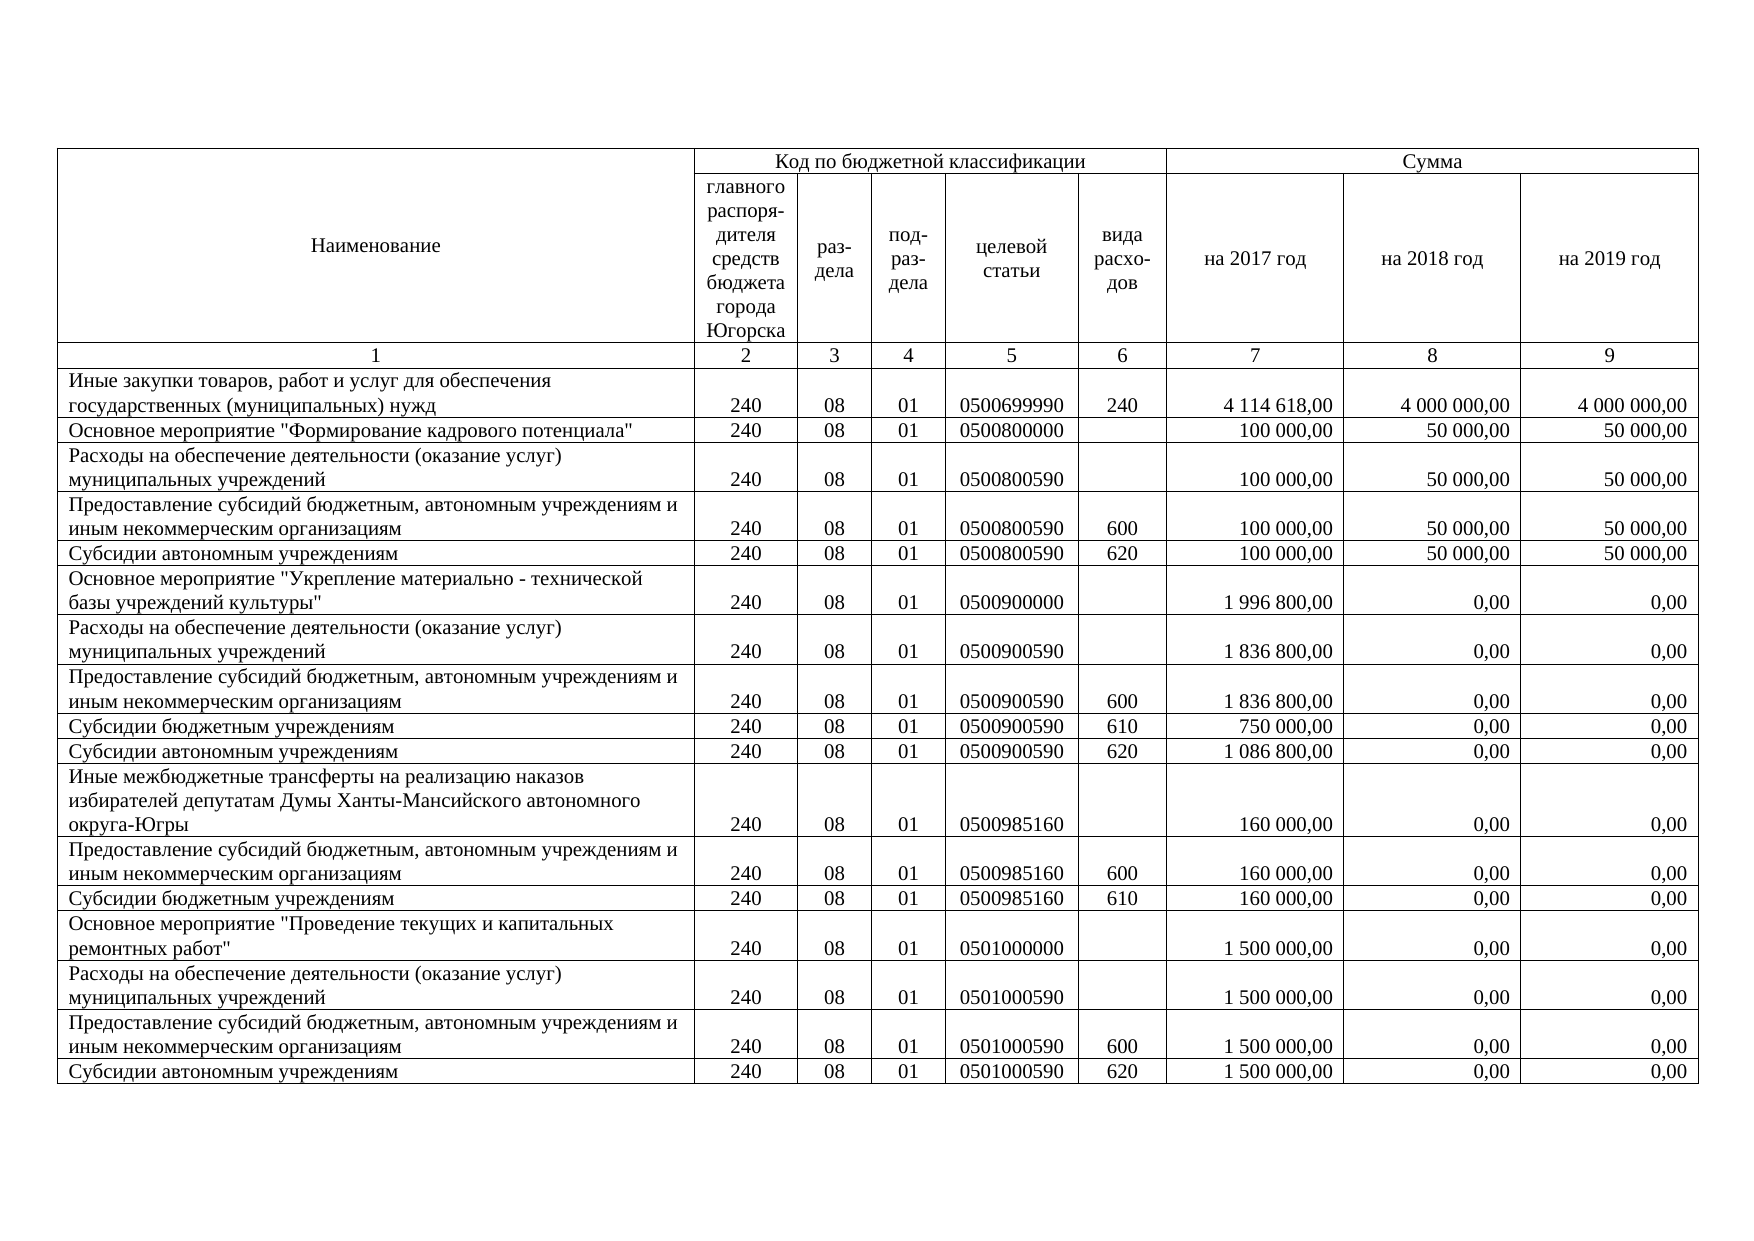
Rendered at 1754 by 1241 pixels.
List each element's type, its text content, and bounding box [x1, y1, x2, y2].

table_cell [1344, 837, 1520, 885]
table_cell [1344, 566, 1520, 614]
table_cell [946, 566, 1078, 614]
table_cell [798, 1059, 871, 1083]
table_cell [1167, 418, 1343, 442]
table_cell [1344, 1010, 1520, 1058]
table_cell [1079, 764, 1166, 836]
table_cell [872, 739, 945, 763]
table_cell под-раз-дела [872, 174, 945, 342]
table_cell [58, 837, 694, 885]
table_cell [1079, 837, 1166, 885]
table_cell на 2019 год [1521, 174, 1698, 342]
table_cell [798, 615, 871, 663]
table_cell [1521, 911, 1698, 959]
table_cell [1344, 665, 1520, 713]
table_cell 7 [1167, 343, 1343, 367]
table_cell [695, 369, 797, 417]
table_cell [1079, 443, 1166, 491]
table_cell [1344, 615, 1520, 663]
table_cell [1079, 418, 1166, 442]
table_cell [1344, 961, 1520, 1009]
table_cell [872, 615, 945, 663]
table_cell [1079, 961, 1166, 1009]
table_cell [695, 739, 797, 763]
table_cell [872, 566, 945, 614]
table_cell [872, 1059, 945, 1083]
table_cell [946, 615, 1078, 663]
table_cell 2 [695, 343, 797, 367]
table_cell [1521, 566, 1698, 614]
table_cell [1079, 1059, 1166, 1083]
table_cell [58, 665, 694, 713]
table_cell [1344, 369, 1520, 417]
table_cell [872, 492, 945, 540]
table_header Сумма [1167, 149, 1698, 173]
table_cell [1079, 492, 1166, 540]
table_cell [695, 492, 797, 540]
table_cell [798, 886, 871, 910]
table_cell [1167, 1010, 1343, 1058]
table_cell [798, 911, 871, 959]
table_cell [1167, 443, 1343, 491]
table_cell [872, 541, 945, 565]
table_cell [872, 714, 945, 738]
table_cell 9 [1521, 343, 1698, 367]
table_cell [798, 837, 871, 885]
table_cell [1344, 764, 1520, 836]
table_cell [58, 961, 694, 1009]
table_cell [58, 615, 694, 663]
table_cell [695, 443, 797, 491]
table_cell вида расхо-дов [1079, 174, 1166, 342]
table_cell 5 [946, 343, 1078, 367]
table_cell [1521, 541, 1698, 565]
table_cell на 2018 год [1344, 174, 1520, 342]
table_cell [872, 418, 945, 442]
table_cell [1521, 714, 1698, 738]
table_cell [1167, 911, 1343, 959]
table_cell на 2017 год [1167, 174, 1343, 342]
table_cell целевой статьи [946, 174, 1078, 342]
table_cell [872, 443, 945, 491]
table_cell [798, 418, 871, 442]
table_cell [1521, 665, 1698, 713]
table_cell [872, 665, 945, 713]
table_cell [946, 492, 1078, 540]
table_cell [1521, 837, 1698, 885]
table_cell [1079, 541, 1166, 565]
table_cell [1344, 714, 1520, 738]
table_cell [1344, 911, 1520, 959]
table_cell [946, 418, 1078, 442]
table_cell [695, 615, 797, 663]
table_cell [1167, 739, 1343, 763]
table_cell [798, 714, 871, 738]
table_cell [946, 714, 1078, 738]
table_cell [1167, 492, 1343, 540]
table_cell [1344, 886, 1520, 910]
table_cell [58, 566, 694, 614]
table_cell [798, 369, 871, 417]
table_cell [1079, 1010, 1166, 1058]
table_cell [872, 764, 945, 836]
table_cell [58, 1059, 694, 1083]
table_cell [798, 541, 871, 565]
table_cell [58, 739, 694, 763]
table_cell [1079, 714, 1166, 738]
table_cell главного распоря-дителя средств бюджета города Югорска [695, 174, 797, 342]
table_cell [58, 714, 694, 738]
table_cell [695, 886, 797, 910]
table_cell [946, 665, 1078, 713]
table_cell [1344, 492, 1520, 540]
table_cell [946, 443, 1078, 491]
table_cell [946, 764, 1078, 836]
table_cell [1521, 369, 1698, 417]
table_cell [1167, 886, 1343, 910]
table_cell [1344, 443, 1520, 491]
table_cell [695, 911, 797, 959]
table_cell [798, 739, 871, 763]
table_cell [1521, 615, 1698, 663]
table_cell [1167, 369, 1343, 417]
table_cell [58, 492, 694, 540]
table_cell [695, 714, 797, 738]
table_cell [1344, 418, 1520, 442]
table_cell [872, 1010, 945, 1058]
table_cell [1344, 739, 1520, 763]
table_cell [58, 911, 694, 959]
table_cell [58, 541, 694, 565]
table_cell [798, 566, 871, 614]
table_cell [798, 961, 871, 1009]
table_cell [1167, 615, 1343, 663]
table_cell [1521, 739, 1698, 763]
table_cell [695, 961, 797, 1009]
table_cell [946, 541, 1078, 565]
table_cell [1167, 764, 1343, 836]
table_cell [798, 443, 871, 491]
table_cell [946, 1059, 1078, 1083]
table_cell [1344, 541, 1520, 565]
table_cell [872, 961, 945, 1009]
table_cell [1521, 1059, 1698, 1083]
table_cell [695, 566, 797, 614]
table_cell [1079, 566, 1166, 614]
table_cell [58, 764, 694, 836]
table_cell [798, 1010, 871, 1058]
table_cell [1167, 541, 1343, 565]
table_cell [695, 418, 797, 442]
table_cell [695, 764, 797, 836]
table_cell 8 [1344, 343, 1520, 367]
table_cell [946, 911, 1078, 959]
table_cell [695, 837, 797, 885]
table_cell 6 [1079, 343, 1166, 367]
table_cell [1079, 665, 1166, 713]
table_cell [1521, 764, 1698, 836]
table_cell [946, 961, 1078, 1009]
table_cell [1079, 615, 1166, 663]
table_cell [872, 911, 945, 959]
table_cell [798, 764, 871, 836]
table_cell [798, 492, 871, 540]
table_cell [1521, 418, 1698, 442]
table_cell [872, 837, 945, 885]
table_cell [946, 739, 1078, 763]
table_cell 1 [58, 343, 694, 367]
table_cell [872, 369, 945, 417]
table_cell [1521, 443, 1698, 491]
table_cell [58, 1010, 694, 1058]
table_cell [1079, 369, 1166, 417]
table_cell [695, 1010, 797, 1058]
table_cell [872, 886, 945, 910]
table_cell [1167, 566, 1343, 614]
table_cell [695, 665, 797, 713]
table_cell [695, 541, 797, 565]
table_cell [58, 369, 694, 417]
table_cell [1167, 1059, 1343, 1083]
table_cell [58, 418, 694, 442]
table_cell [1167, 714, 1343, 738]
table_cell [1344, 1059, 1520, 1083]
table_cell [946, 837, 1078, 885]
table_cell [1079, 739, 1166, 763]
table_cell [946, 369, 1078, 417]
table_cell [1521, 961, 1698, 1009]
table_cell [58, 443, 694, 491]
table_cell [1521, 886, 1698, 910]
table_header Код по бюджетной классификации [695, 149, 1166, 173]
table_header Наименование [58, 149, 694, 342]
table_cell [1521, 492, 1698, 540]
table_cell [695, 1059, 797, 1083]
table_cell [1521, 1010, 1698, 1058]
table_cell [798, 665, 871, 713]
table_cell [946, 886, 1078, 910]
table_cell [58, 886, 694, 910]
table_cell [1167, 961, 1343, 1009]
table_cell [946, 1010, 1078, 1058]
table_cell 4 [872, 343, 945, 367]
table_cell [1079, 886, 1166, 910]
table_cell 3 [798, 343, 871, 367]
table_cell раз-дела [798, 174, 871, 342]
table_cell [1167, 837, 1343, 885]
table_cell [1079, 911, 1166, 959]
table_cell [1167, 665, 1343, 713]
